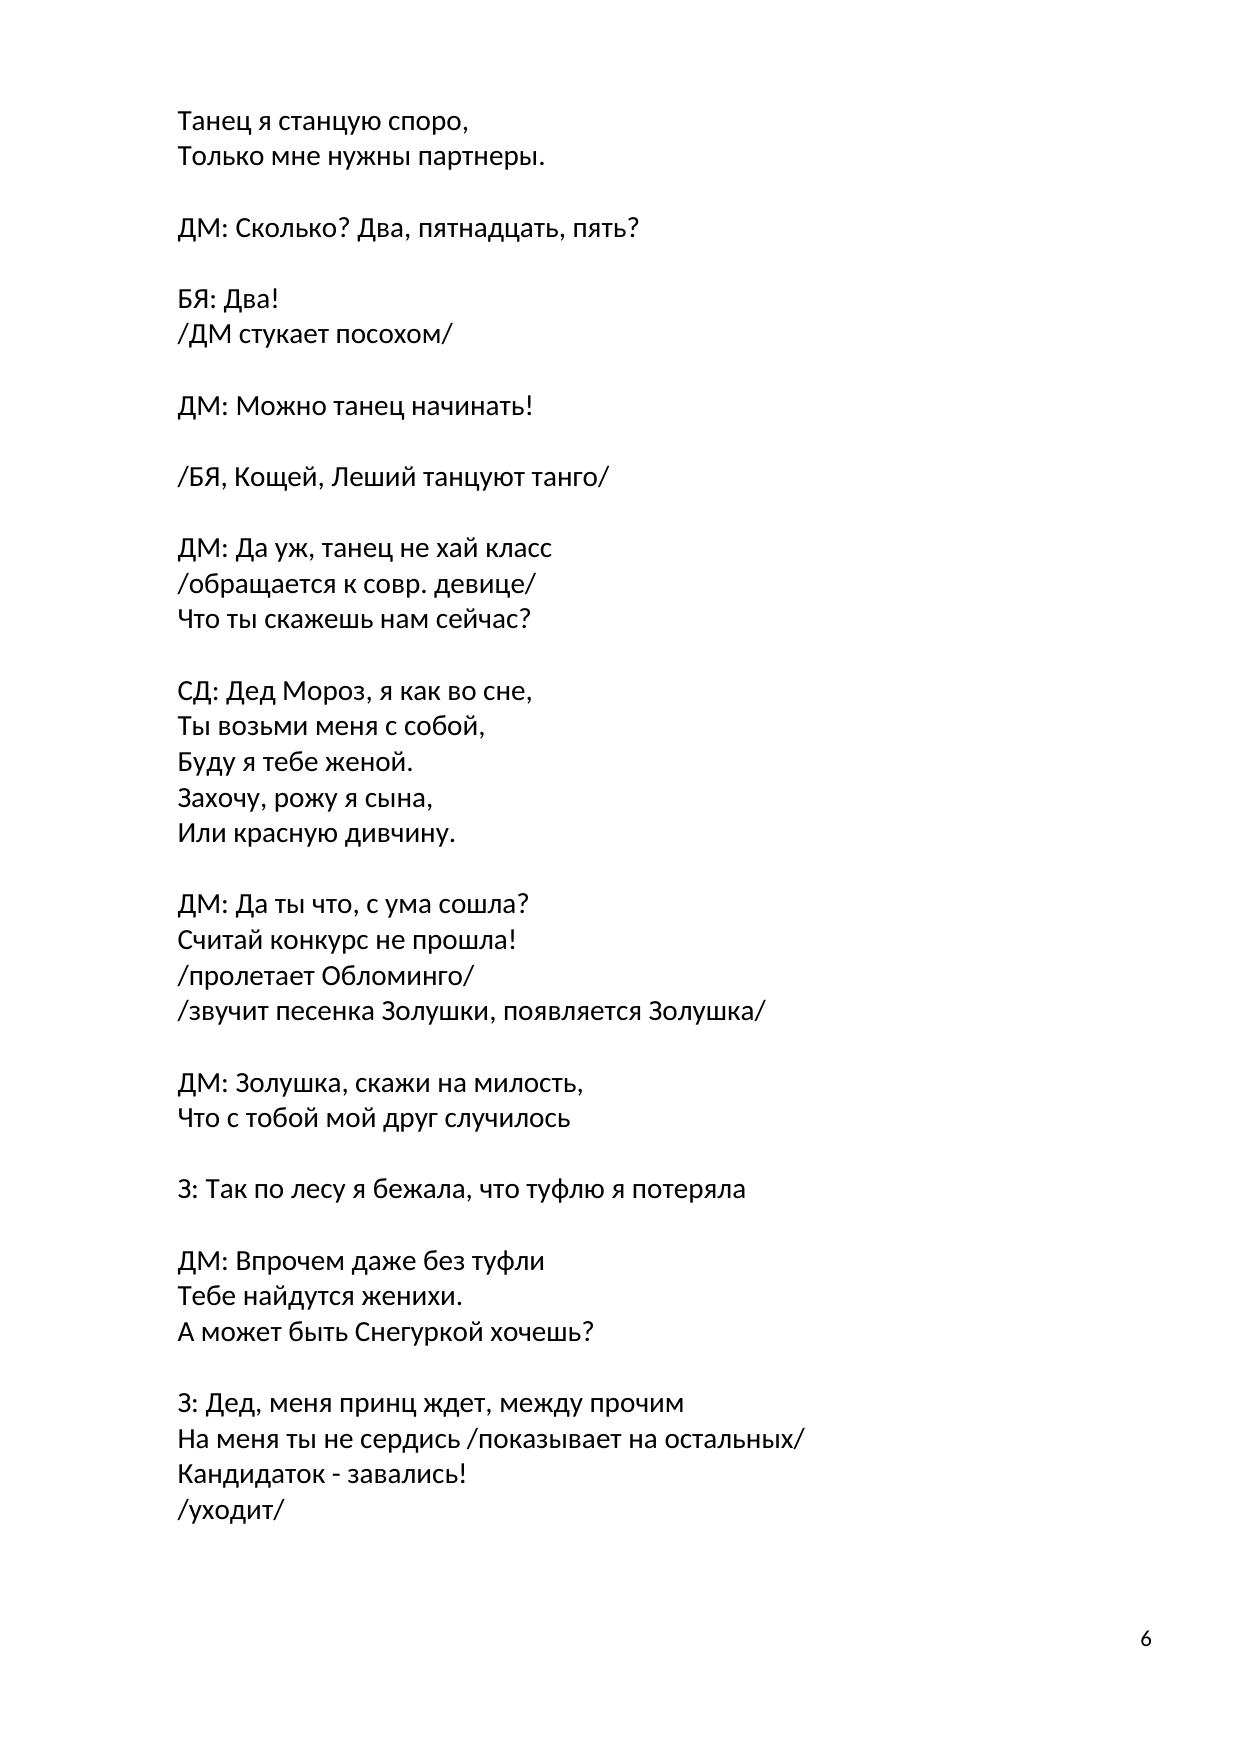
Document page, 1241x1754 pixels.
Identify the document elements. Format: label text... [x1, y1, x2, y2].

text /обращается к совр. девице/ [177, 565, 1152, 601]
text Или красную дивчину. [177, 814, 1152, 850]
text На меня ты не сердись /показывает на остальных/ [177, 1420, 1152, 1456]
text /уходит/ [177, 1491, 1152, 1527]
text Только мне нужны партнеры. [177, 137, 1152, 173]
text Что с тобой мой друг случилось [177, 1099, 1152, 1135]
text Захочу, рожу я сына, [177, 779, 1152, 814]
text ДМ: Впрочем даже без туфли [177, 1242, 1152, 1277]
text /БЯ, Кощей, Леший танцуют танго/ [177, 458, 1152, 494]
text З: Дед, меня принц ждет, между прочим [177, 1384, 1152, 1420]
text А может быть Снегуркой хочешь? [177, 1313, 1152, 1349]
text /звучит песенка Золушки, появляется Золушка/ [177, 992, 1152, 1028]
text Буду я тебе женой. [177, 743, 1152, 779]
text /пролетает Обломинго/ [177, 957, 1152, 992]
text /ДМ стукает посохом/ [177, 316, 1152, 351]
text Что ты скажешь нам сейчас? [177, 601, 1152, 636]
text ДМ: Сколько? Два, пятнадцать, пять? [177, 209, 1152, 244]
text ДМ: Да ты что, с ума сошла? [177, 886, 1152, 921]
text Кандидаток - завались! [177, 1456, 1152, 1491]
text Тебе найдутся женихи. [177, 1277, 1152, 1313]
text Считай конкурс не прошла! [177, 921, 1152, 957]
text БЯ: Два! [177, 280, 1152, 316]
text ДМ: Золушка, скажи на милость, [177, 1064, 1152, 1099]
text СД: Дед Мороз, я как во сне, [177, 672, 1152, 707]
text Танец я станцую споро, [177, 102, 1152, 137]
text ДМ: Да уж, танец не хай класс [177, 529, 1152, 565]
text З: Так по лесу я бежала, что туфлю я потеряла [177, 1171, 1152, 1206]
text ДМ: Можно танец начинать! [177, 387, 1152, 422]
text Ты возьми меня с собой, [177, 707, 1152, 743]
